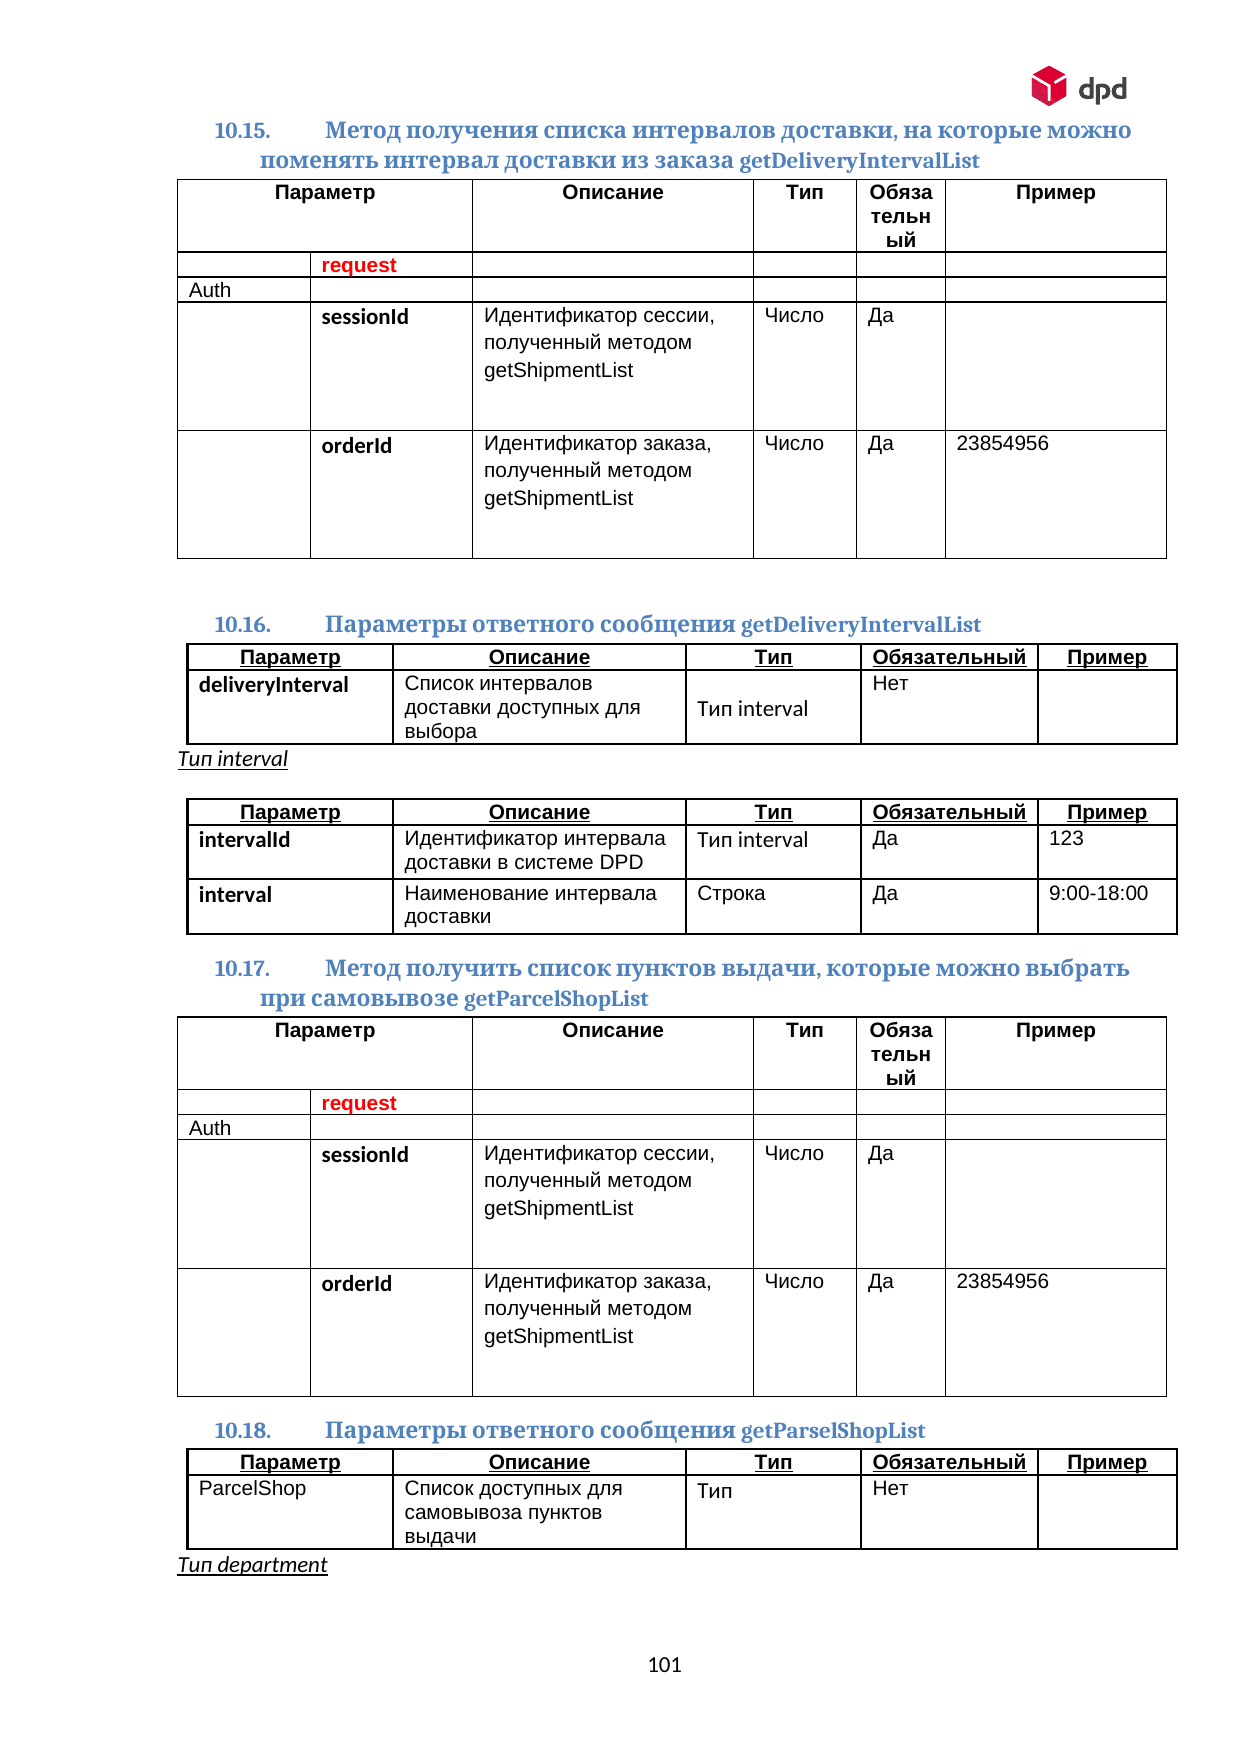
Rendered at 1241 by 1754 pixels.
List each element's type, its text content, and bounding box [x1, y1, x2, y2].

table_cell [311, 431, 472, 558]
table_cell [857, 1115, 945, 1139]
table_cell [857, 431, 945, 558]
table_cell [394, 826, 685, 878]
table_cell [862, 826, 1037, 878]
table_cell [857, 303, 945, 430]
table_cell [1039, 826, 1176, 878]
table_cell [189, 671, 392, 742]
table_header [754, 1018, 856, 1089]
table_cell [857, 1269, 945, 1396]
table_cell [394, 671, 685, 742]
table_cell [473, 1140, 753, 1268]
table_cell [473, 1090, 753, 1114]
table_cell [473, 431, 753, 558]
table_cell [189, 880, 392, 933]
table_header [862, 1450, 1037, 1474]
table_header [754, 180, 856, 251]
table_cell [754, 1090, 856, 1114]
subtitle Метод получения списка интервалов доставки, на которые можно поменять интервал доставки из заказа getDeliveryIntervalList [215, 118, 1152, 175]
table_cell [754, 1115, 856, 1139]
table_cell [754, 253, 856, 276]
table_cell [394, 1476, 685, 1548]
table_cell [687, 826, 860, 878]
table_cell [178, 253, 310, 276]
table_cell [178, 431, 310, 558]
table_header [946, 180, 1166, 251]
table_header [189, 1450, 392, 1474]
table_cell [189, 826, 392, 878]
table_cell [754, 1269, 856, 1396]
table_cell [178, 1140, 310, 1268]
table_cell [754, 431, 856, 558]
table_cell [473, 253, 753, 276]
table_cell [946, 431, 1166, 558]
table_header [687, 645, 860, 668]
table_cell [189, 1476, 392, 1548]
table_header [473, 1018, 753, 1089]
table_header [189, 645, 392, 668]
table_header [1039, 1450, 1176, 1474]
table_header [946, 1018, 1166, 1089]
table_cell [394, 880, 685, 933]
text Тип interval [177, 744, 1152, 772]
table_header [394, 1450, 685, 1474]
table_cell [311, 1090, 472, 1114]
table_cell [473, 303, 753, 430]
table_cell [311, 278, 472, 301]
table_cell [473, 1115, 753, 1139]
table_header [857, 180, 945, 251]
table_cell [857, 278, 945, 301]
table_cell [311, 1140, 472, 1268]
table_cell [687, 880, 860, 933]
subtitle Параметры ответного сообщения getDeliveryIntervalList [215, 612, 1152, 638]
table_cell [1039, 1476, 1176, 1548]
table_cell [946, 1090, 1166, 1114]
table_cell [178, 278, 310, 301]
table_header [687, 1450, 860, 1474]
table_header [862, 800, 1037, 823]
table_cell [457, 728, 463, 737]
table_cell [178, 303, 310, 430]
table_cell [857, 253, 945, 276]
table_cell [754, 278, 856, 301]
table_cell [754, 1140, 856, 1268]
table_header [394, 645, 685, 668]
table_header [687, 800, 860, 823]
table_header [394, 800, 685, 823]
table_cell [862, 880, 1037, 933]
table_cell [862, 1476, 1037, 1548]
text Тип department [177, 1550, 1152, 1578]
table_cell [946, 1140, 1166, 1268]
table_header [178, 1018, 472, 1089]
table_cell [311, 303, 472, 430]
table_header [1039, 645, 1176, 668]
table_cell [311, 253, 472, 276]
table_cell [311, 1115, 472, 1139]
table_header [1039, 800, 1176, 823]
subtitle Параметры ответного сообщения getParselShopList [215, 1418, 1152, 1444]
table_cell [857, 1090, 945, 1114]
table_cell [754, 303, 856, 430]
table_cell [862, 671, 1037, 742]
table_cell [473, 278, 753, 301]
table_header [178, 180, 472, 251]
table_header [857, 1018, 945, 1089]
subtitle Метод получить список пунктов выдачи, которые можно выбрать при самовывозе getParcelShopList [215, 956, 1152, 1013]
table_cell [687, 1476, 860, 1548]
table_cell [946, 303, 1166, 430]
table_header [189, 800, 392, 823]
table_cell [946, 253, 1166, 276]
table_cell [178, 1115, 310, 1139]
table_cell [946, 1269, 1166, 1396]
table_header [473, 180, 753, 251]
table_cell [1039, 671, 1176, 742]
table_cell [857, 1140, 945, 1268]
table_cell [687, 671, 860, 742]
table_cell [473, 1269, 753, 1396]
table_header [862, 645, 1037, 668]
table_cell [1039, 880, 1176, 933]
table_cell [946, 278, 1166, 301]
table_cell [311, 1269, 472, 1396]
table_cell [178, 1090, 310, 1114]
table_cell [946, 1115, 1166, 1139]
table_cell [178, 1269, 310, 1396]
